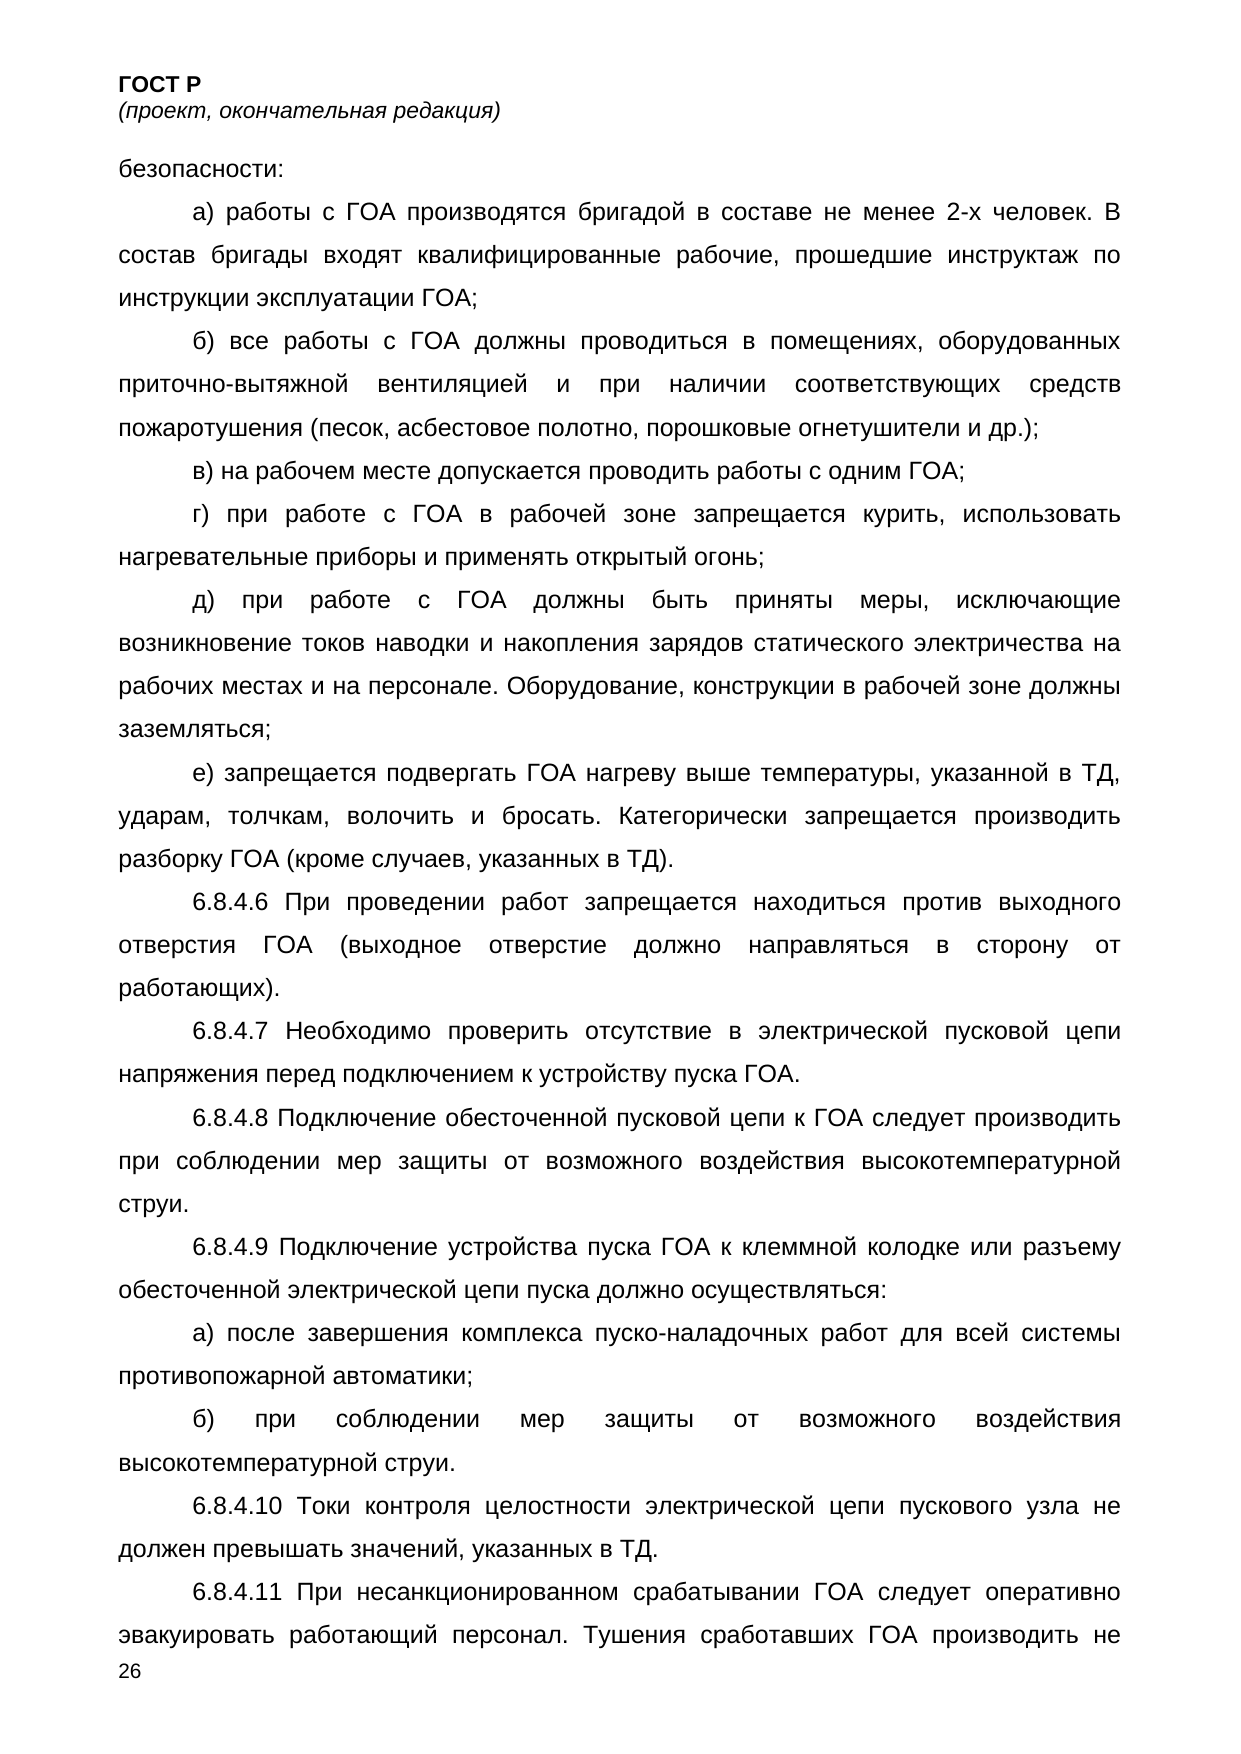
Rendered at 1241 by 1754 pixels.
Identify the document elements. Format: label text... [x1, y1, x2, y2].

text 6.8.4.9 Подключение устройства пуска ГОА к клеммной колодке или разъему обесточенной электрической цепи пуска должно осуществляться: [118, 1232, 1122, 1304]
text а) после завершения комплекса пуско-наладочных работ для всей системы противопожарной автоматики; [118, 1318, 1122, 1390]
text 6.8.4.10 Токи контроля целостности электрической цепи пускового узла не должен превышать значений, указанных в ТД. [118, 1491, 1122, 1562]
text в) на рабочем месте допускается проводить работы с одним ГОА; [118, 456, 1122, 484]
text б) при соблюдении мер защиты от возможного воздействия высокотемпературной струи. [118, 1404, 1122, 1476]
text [118, 154, 1122, 182]
text б) все работы с ГОА должны проводиться в помещениях, оборудованных приточно-вытяжной вентиляцией и при наличии соответствующих средств пожаротушения (песок, асбестовое полотно, порошковые огнетушители и др.); [118, 326, 1122, 441]
text 6.8.4.7 Необходимо проверить отсутствие в электрической пусковой цепи напряжения перед подключением к устройству пуска ГОА. [118, 1016, 1122, 1088]
text д) при работе с ГОА должны быть приняты меры, исключающие возникновение токов наводки и накопления зарядов статического электричества на рабочих местах и на персонале. Оборудование, конструкции в рабочей зоне должны заземляться; [118, 585, 1122, 743]
text 6.8.4.8 Подключение обесточенной пусковой цепи к ГОА следует производить при соблюдении мер защиты от возможного воздействия высокотемпературной струи. [118, 1102, 1122, 1217]
text г) при работе с ГОА в рабочей зоне запрещается курить, использовать нагревательные приборы и применять открытый огонь; [118, 499, 1122, 571]
text 6.8.4.6 При проведении работ запрещается находиться против выходного отверстия ГОА (выходное отверстие должно направляться в сторону от работающих). [118, 887, 1122, 1002]
text е) запрещается подвергать ГОА нагреву выше температуры, указанной в ТД, ударам, толчкам, волочить и бросать. Категорически запрещается производить разборку ГОА (кроме случаев, указанных в ТД). [118, 757, 1122, 872]
text а) работы с ГОА производятся бригадой в составе не менее 2-х человек. В состав бригады входят квалифицированные рабочие, прошедшие инструктаж по инструкции эксплуатации ГОА; [118, 197, 1122, 312]
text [118, 1577, 1122, 1649]
